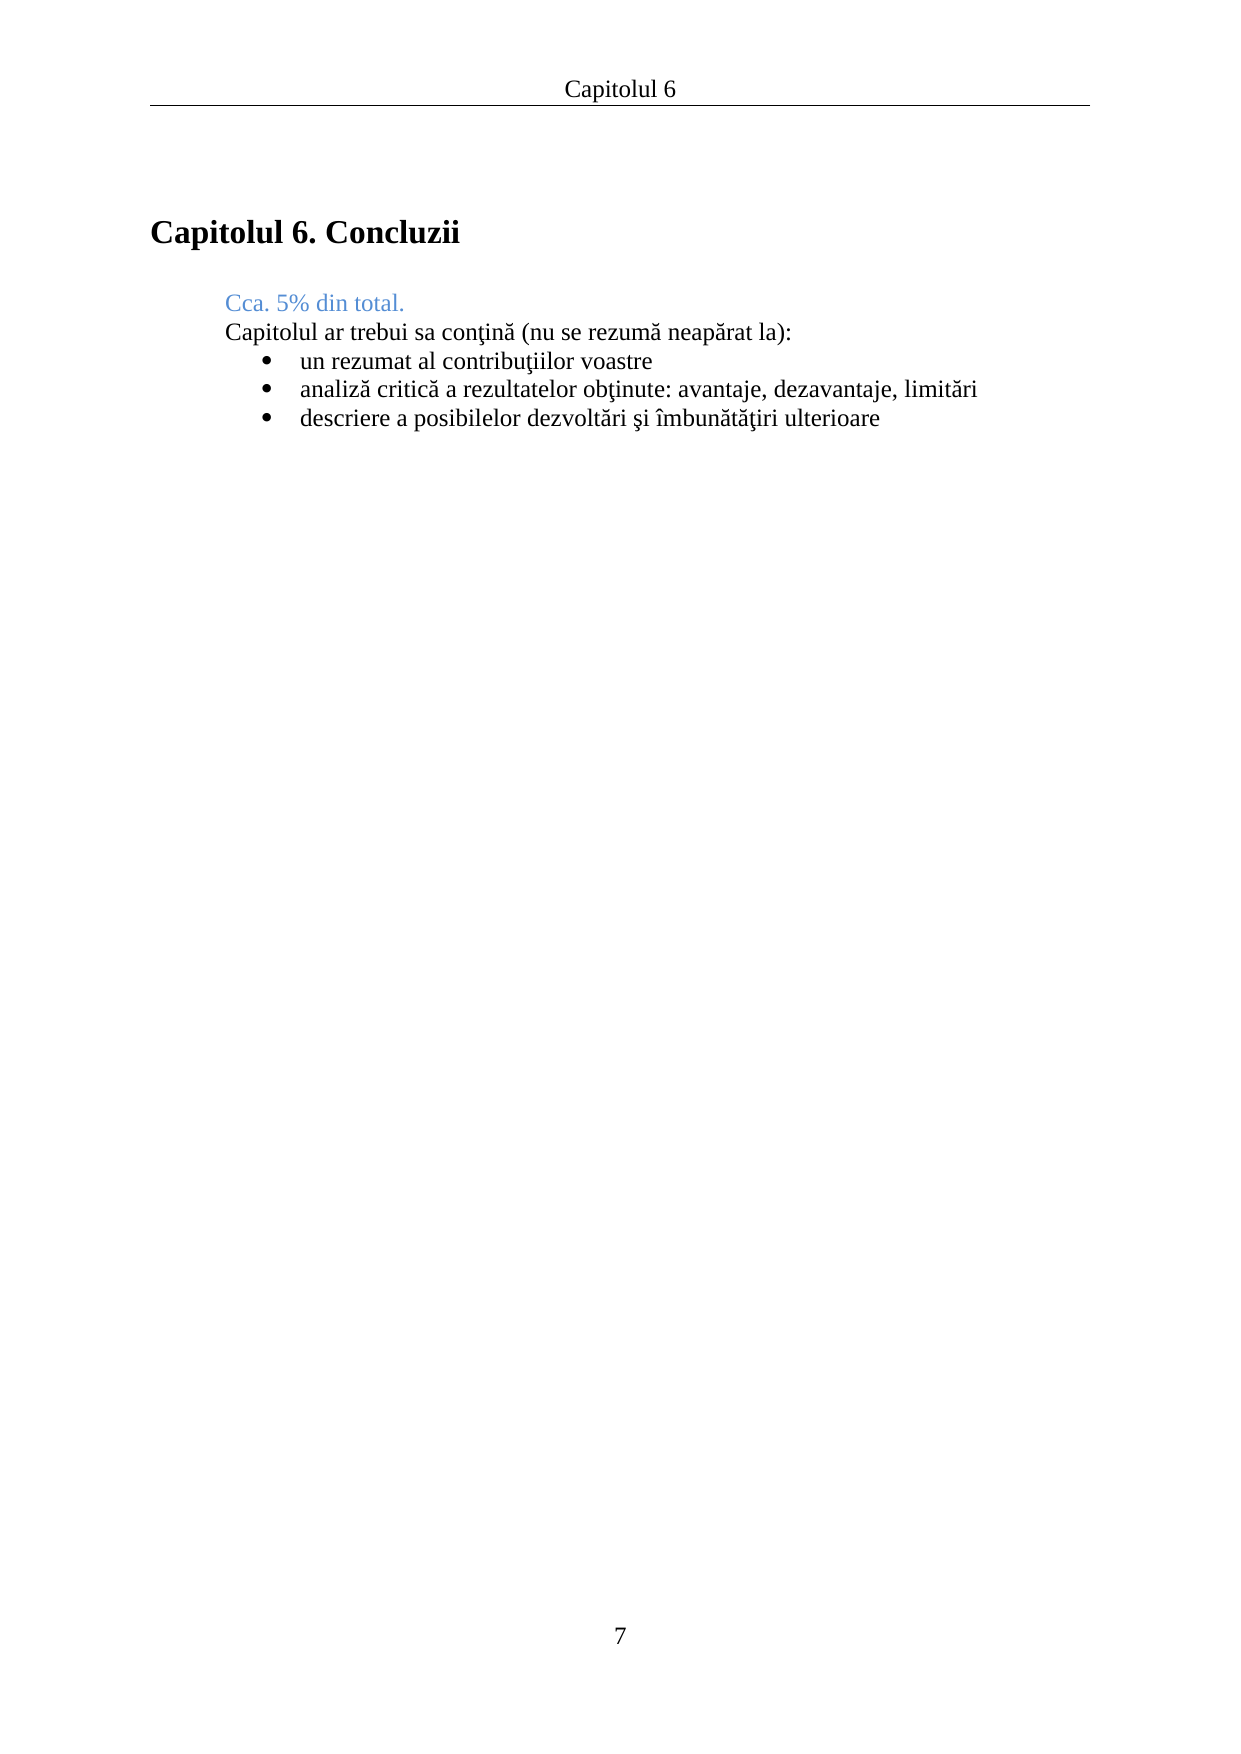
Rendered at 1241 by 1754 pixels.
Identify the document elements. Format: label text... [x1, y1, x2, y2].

list un rezumat al contribuţiilor voastre [262, 346, 1090, 374]
list analiză critică a rezultatelor obţinute: avantaje, dezavantaje, limitări [262, 374, 1090, 403]
subtitle Concluzii [150, 212, 1090, 251]
text Cca. 5% din total. [150, 288, 1090, 317]
list descriere a posibilelor dezvoltări şi îmbunătăţiri ulterioare [262, 403, 1090, 432]
text Capitolul ar trebui sa conţină (nu se rezumă neapărat la): [150, 317, 1090, 346]
